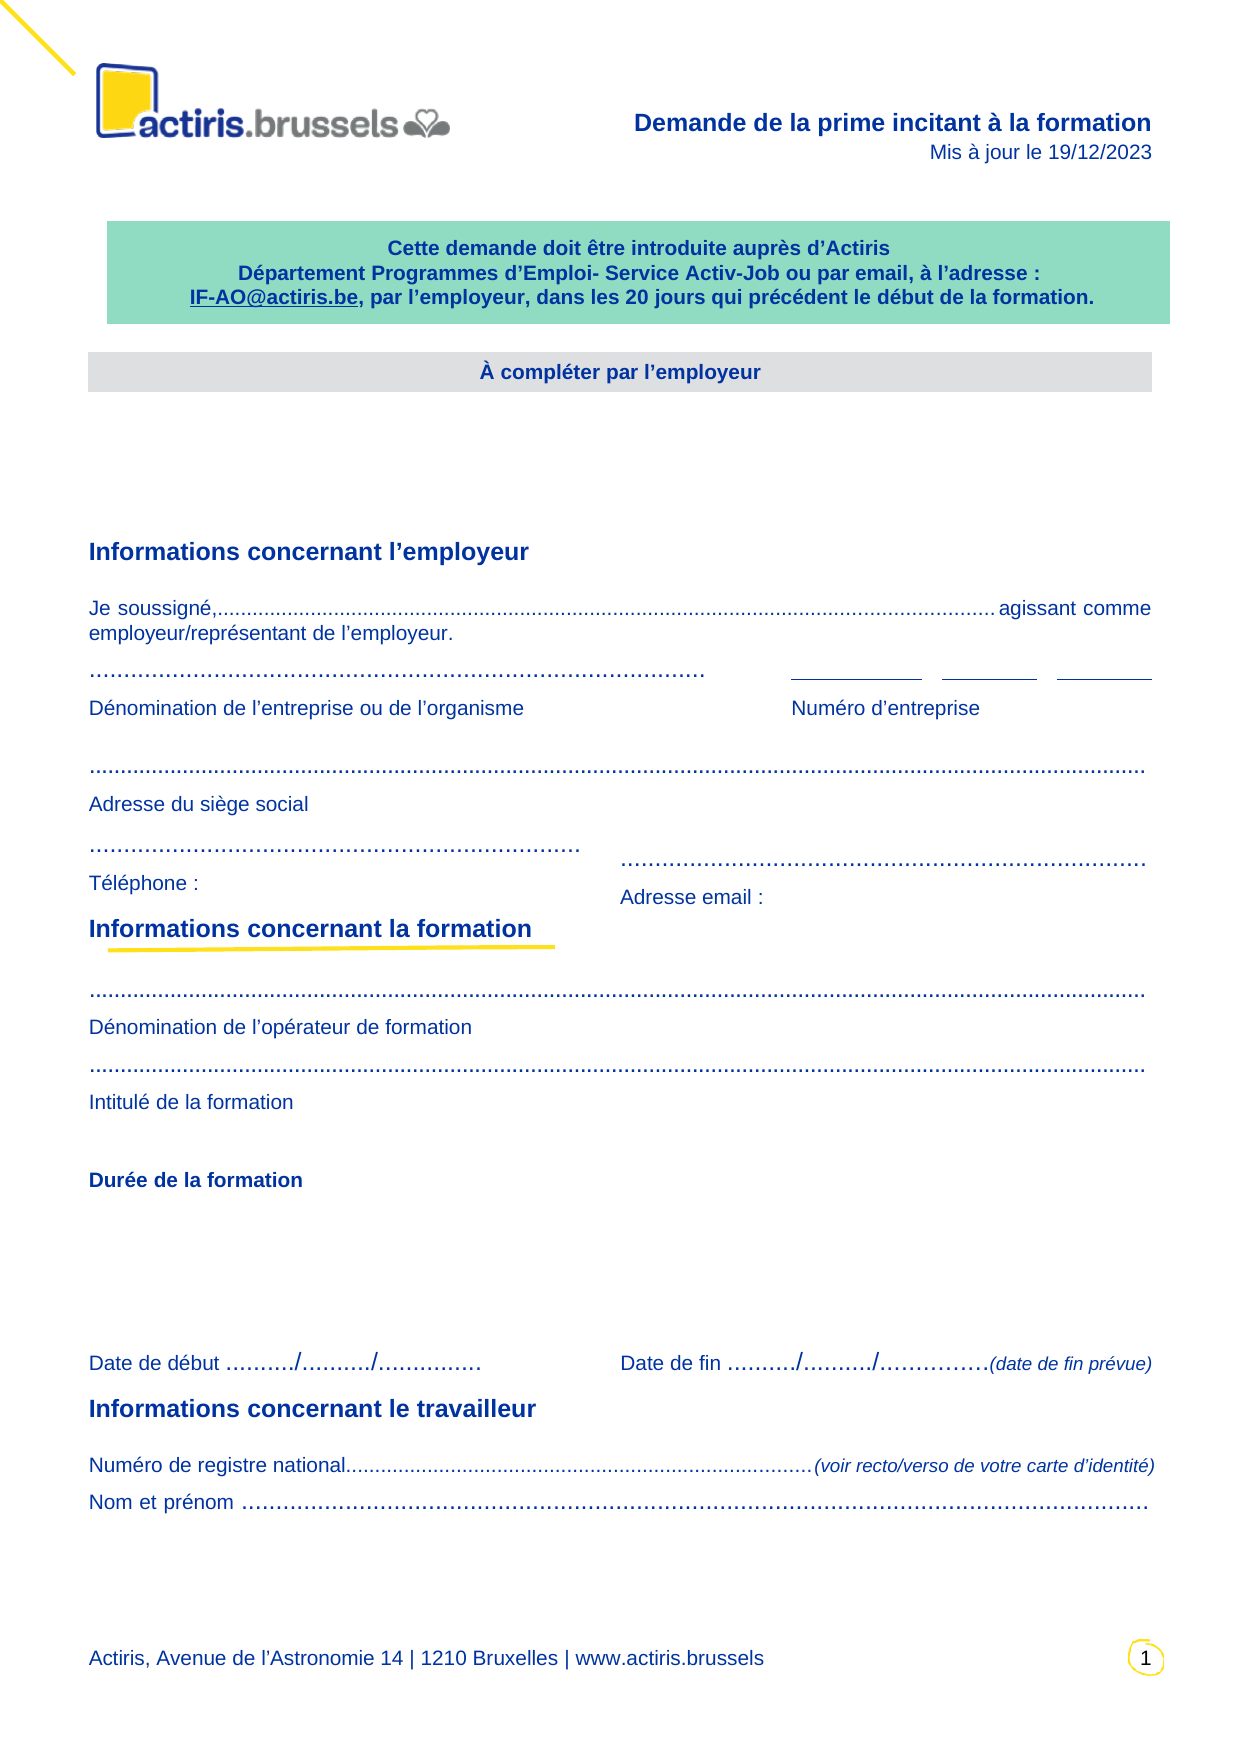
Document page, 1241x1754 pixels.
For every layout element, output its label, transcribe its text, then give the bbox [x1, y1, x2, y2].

text Dénomination de l’opérateur de formation [88, 1015, 1163, 1039]
text Je soussigné, agissant comme [88, 596, 1163, 619]
text Adresse email : [620, 884, 1163, 908]
text Nom et prénom ................................................................................................................................... [88, 1486, 1163, 1515]
subtitle Informations concernant l’employeur [88, 537, 1163, 566]
text .......................................................................................................................................................................... [88, 974, 1163, 1002]
text Numéro de registre national (voir recto/verso de votre carte d’identité) [88, 1453, 1163, 1477]
subtitle Durée de la formation [88, 1168, 1163, 1192]
text Intitulé de la formation [88, 1090, 1163, 1114]
text Dénomination de l’entreprise ou de l’organisme Numéro d’entreprise [88, 696, 1163, 719]
text Adresse du siège social [88, 792, 1163, 816]
subtitle Informations concernant le travailleur [88, 1394, 1163, 1423]
text .......................................................................................................................................................................... [88, 750, 1163, 779]
text Date de début ........../........../............... Date de fin ........../........../. (date de fin prévue) [88, 1202, 1163, 1375]
text ............................................................................ [620, 843, 1163, 872]
text ......................................................................................... [88, 654, 1163, 683]
text ....................................................................... [88, 829, 588, 858]
text Téléphone : [88, 871, 588, 895]
picture [1127, 1639, 1165, 1676]
text .......................................................................................................................................................................... [88, 1049, 1163, 1077]
text employeur/représentant de l’employeur. [88, 621, 1163, 644]
subtitle Informations concernant la formation [88, 914, 588, 943]
picture [96, 63, 450, 138]
